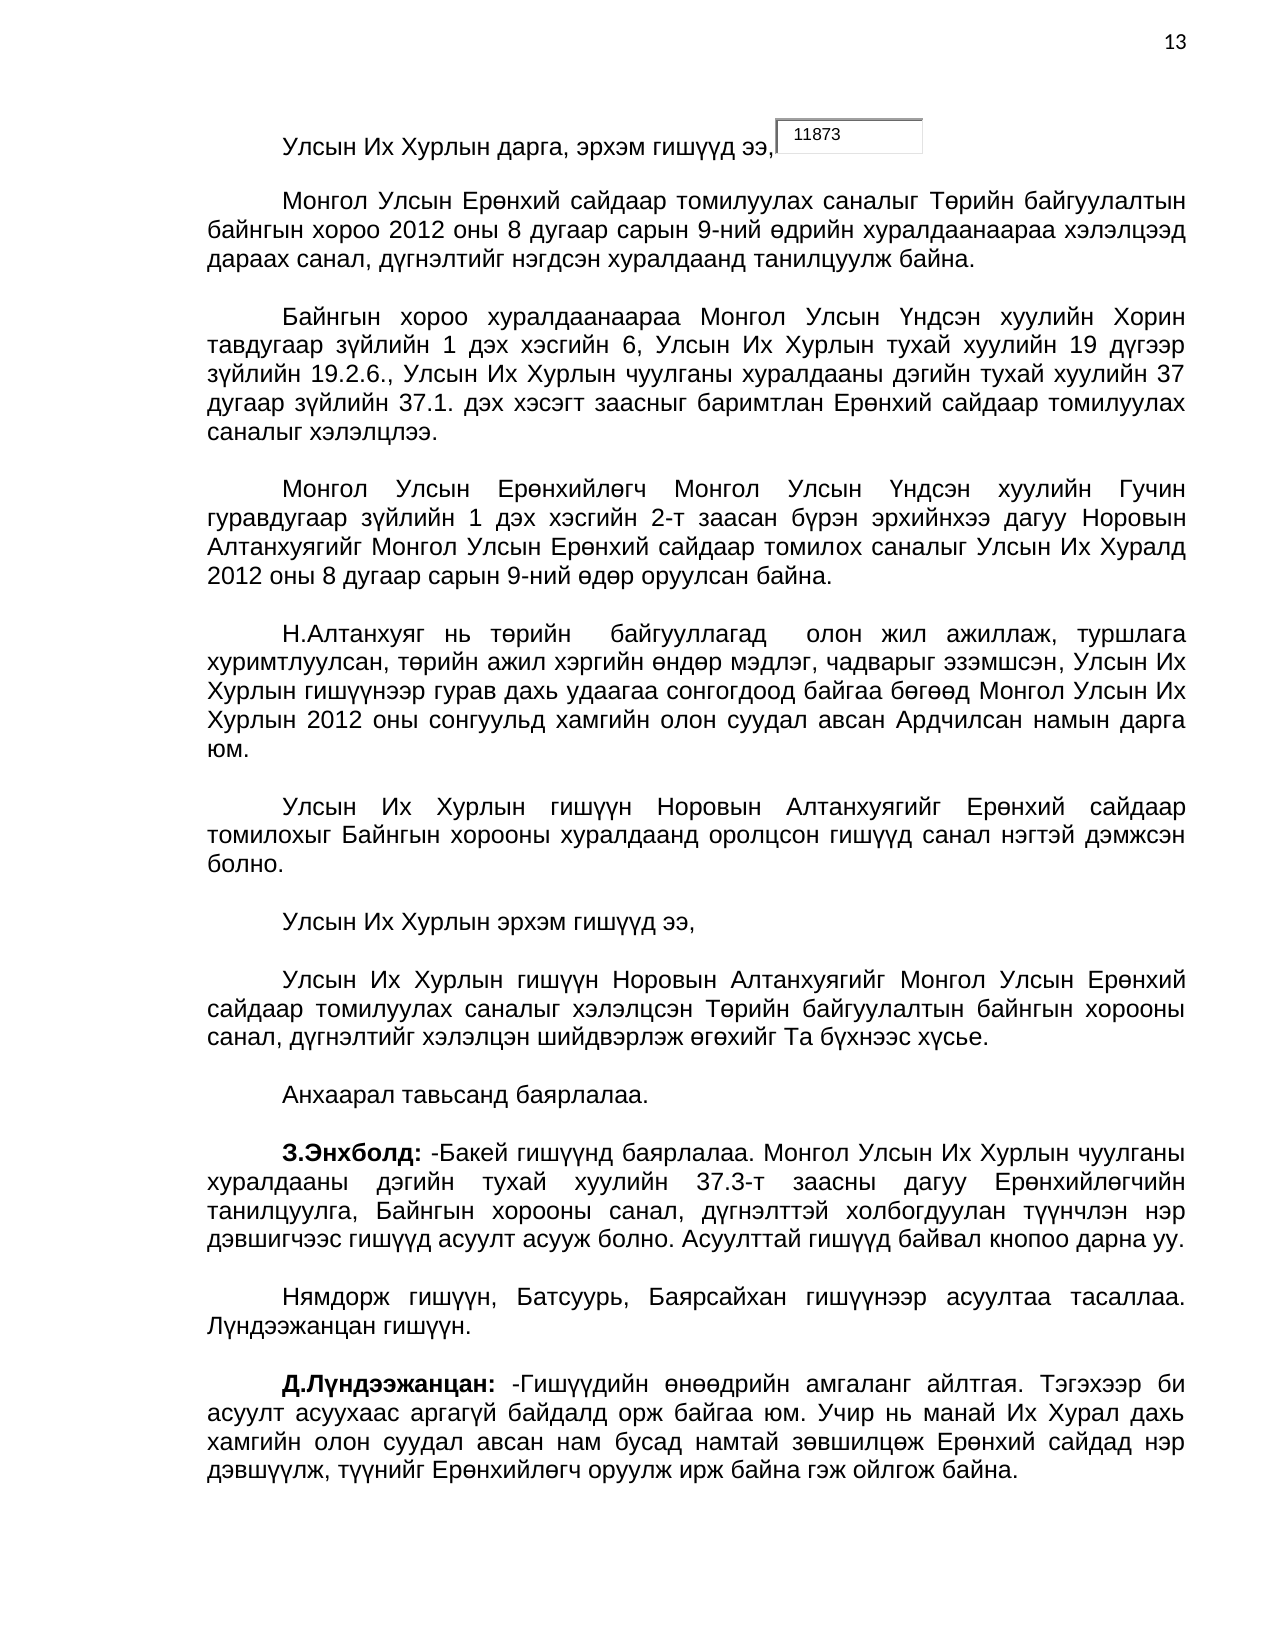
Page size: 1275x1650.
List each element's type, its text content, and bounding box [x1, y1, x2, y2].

text Байнгын хороо хуралдаанаараа Монгол Улсын Үндсэн хуулийн Хорин тавдугаар зүйлийн 1 дэх хэсгийн 6, Улсын Их Хурлын тухай хуулийн 19 дүгээр зүйлийн 19.2.6., Улсын Их Хурлын чуулганы хуралдааны дэгийн тухай хуулийн 37 дугаар зүйлийн 37.1. дэх хэсэгт заасныг баримтлан Ерөнхий сайдаар томилуулах саналыг хэлэлцлээ. [207, 302, 1186, 445]
text Н.Алтанхуяг нь төрийн байгууллагад олон жил ажиллаж, туршлага хуримтлуулсан, төрийн ажил хэргийн өндөр мэдлэг, чадварыг эзэмшсэн, Улсын Их Хурлын гишүүнээр гурав дахь удаагаа сонгогдоод байгаа бөгөөд Монгол Улсын Их Хурлын 2012 оны сонгуульд хамгийн олон суудал авсан Ардчилсан намын дарга юм. [207, 619, 1186, 762]
text Улсын Их Хурлын гишүүн Норовын Алтанхуягийг Монгол Улсын Ерөнхий сайдаар томилуулах саналыг хэлэлцсэн Төрийн байгуулалтын байнгын хорооны санал, дүгнэлтийг хэлэлцэн шийдвэрлэж өгөхийг Та бүхнээс хүсье. [207, 965, 1186, 1051]
text Улсын Их Хурлын эрхэм гишүүд ээ, [207, 907, 1186, 936]
text З.Энхболд: -Бакей гишүүнд баярлалаа. Монгол Улсын Их Хурлын чуулганы хуралдааны дэгийн тухай хуулийн 37.3-т заасны дагуу Ерөнхийлөгчийн танилцуулга, Байнгын хорооны санал, дүгнэлттэй холбогдуулан түүнчлэн нэр дэвшигчээс гишүүд асуулт асууж болно. Асуулттай гишүүд байвал кнопоо дарна уу. [207, 1138, 1186, 1253]
text Монгол Улсын Ерөнхий сайдаар томилуулах саналыг Төрийн байгуулалтын байнгын хороо 2012 оны 8 дугаар сарын 9-ний өдрийн хуралдаанаараа хэлэлцээд дараах санал, дүгнэлтийг нэгдсэн хуралдаанд танилцуулж байна. [207, 186, 1186, 272]
text Улсын Их Хурлын гишүүн Норовын Алтанхуягийг Ерөнхий сайдаар томилохыг Байнгын хорооны хуралдаанд оролцсон гишүүд санал нэгтэй дэмжсэн болно. [207, 792, 1186, 878]
text Д.Лүндээжанцан: -Гишүүдийн өнөөдрийн амгаланг айлтгая. Тэгэхээр би асуулт асуухаас аргагүй байдалд орж байгаа юм. Учир нь манай Их Хурал дахь хамгийн олон суудал авсан нам бусад намтай зөвшилцөж Ерөнхий сайдад нэр дэвшүүлж, түүнийг Ерөнхийлөгч оруулж ирж байна гэж ойлгож байна. [207, 1369, 1186, 1484]
text Анхаарал тавьсанд баярлалаа. [207, 1080, 1186, 1109]
text Монгол Улсын Ерөнхийлөгч Монгол Улсын Үндсэн хуулийн Гучин гуравдугаар зүйлийн 1 дэх хэсгийн 2-т заасан бүрэн эрхийнхээ дагуу Норовын Алтанхуягийг Монгол Улсын Ерөнхий сайдаар томилох саналыг Улсын Их Хуралд 2012 оны 8 дугаар сарын 9-ний өдөр оруулсан байна. [207, 474, 1186, 589]
text Нямдорж гишүүн, Батсуурь, Баярсайхан гишүүнээр асуултаа тасаллаа. Лүндээжанцан гишүүн. [207, 1282, 1186, 1340]
text Улсын Их Хурлын дарга, эрхэм гишүүд ээ, [207, 118, 1186, 161]
